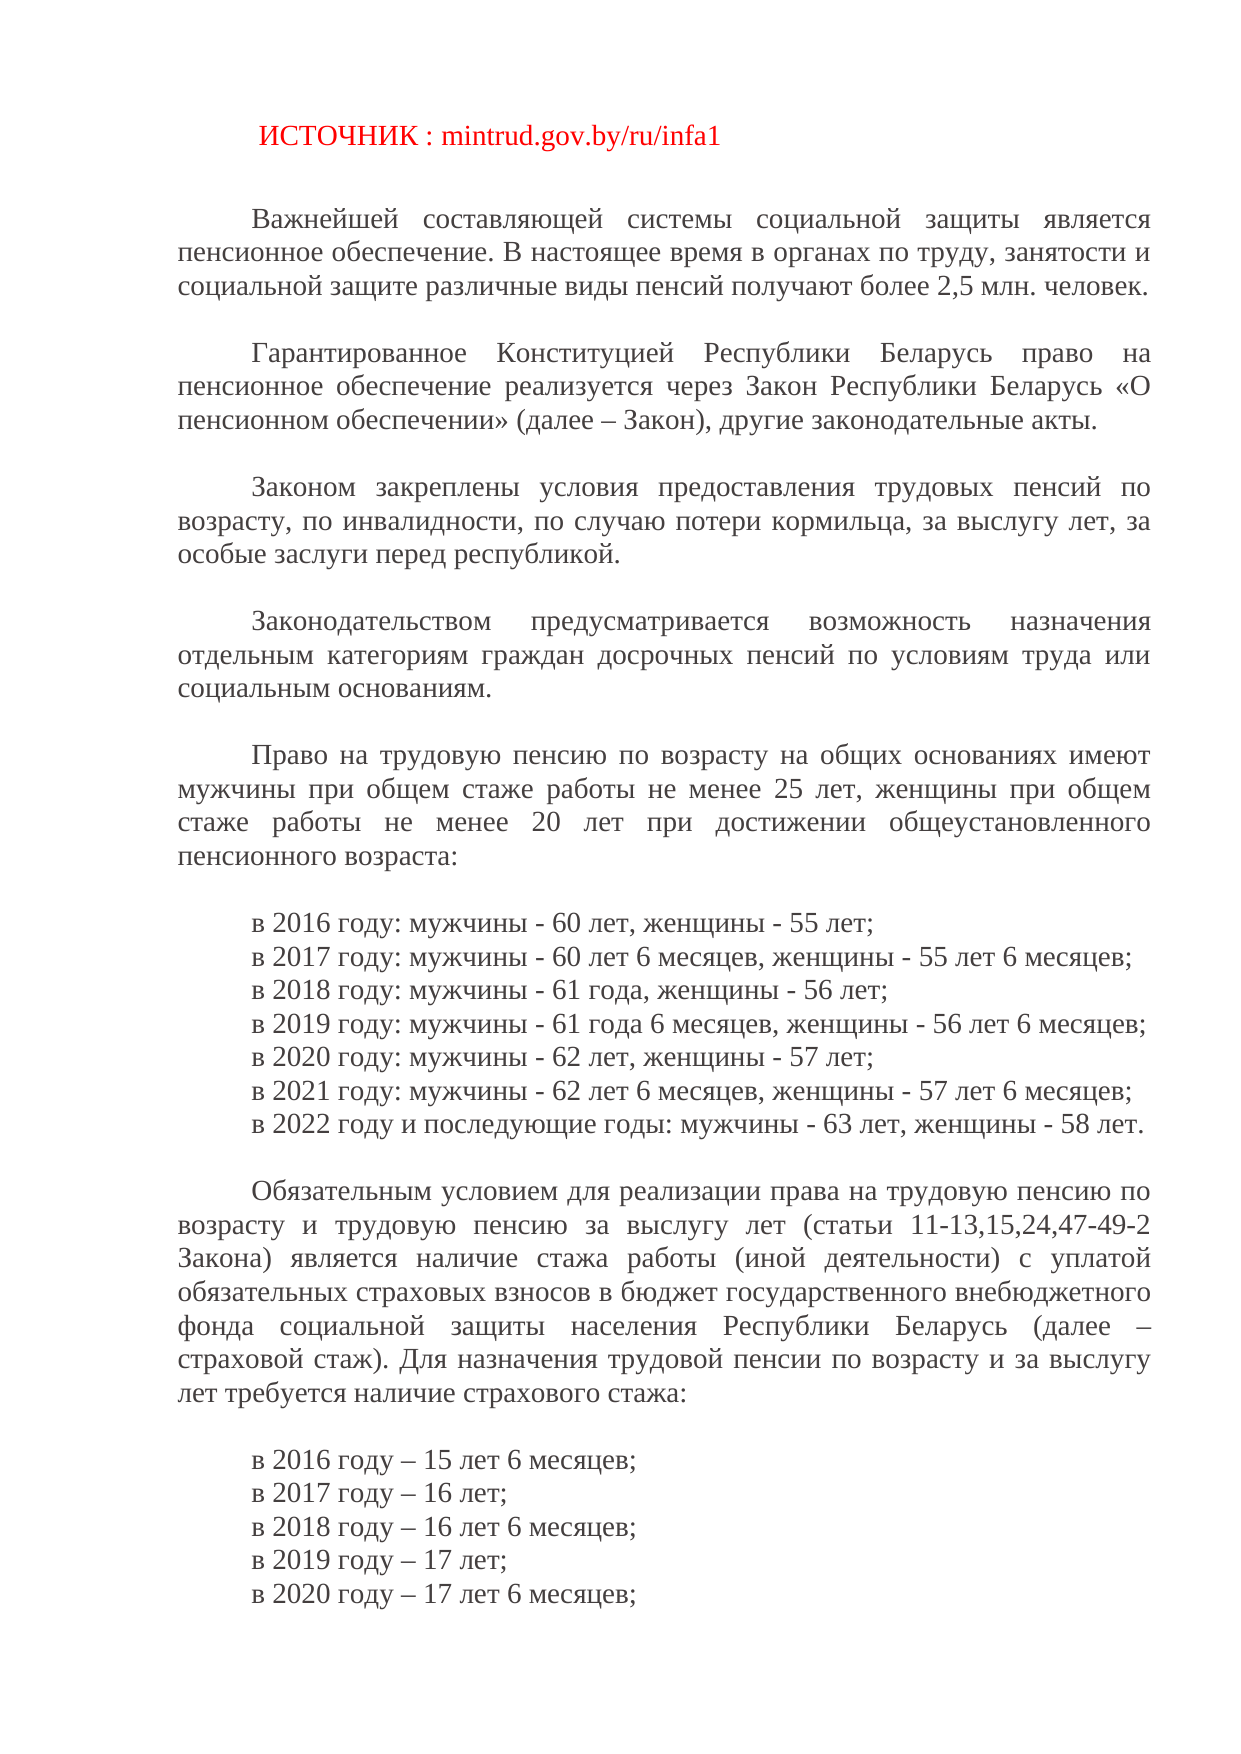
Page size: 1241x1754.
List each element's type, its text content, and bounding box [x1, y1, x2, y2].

text в 2017 году: мужчины - 60 лет 6 месяцев, женщины - 55 лет 6 месяцев; [177, 939, 1152, 972]
text в 2020 году: мужчины - 62 лет, женщины - 57 лет; [177, 1039, 1152, 1073]
text Важнейшей составляющей системы социальной защиты является пенсионное обеспечение. В настоящее время в органах по труду, занятости и социальной защите различные виды пенсий получают более 2,5 млн. человек. [177, 201, 1152, 301]
text в 2019 году: мужчины - 61 года 6 месяцев, женщины - 56 лет 6 месяцев; [177, 1006, 1152, 1039]
text в 2021 году: мужчины - 62 лет 6 месяцев, женщины - 57 лет 6 месяцев; [177, 1073, 1152, 1106]
text в 2020 году – 17 лет 6 месяцев; [177, 1576, 1152, 1609]
text в 2019 году – 17 лет; [177, 1542, 1152, 1576]
text Право на трудовую пенсию по возрасту на общих основаниях имеют мужчины при общем стаже работы не менее 25 лет, женщины при общем стаже работы не менее 20 лет при достижении общеустановленного пенсионного возраста: [177, 737, 1152, 872]
text Обязательным условием для реализации права на трудовую пенсию по возрасту и трудовую пенсию за выслугу лет (статьи 11-13,15,24,47-49-2 Закона) является наличие стажа работы (иной деятельности) с уплатой обязательных страховых взносов в бюджет государственного внебюджетного фонда социальной защиты населения Республики Беларусь (далее – страховой стаж). Для назначения трудовой пенсии по возрасту и за выслугу лет требуется наличие страхового стажа: [177, 1173, 1152, 1408]
text в 2022 году и последующие годы: мужчины - 63 лет, женщины - 58 лет. [177, 1106, 1152, 1140]
text ИСТОЧНИК : mintrud.gov.by/ru/infa1 [177, 118, 1152, 182]
text в 2017 году – 16 лет; [177, 1475, 1152, 1509]
text Гарантированное Конституцией Республики Беларусь право на пенсионное обеспечение реализуется через Закон Республики Беларусь «О пенсионном обеспечении» (далее – Закон), другие законодательные акты. [177, 335, 1152, 436]
text Законом закреплены условия предоставления трудовых пенсий по возрасту, по инвалидности, по случаю потери кормильца, за выслугу лет, за особые заслуги перед республикой. [177, 469, 1152, 570]
text Законодательством предусматривается возможность назначения отдельным категориям граждан досрочных пенсий по условиям труда или социальным основаниям. [177, 603, 1152, 704]
text в 2016 году – 15 лет 6 месяцев; [177, 1442, 1152, 1475]
text в 2018 году – 16 лет 6 месяцев; [177, 1509, 1152, 1542]
text в 2018 году: мужчины - 61 года, женщины - 56 лет; [177, 972, 1152, 1006]
text в 2016 году: мужчины - 60 лет, женщины - 55 лет; [177, 905, 1152, 939]
